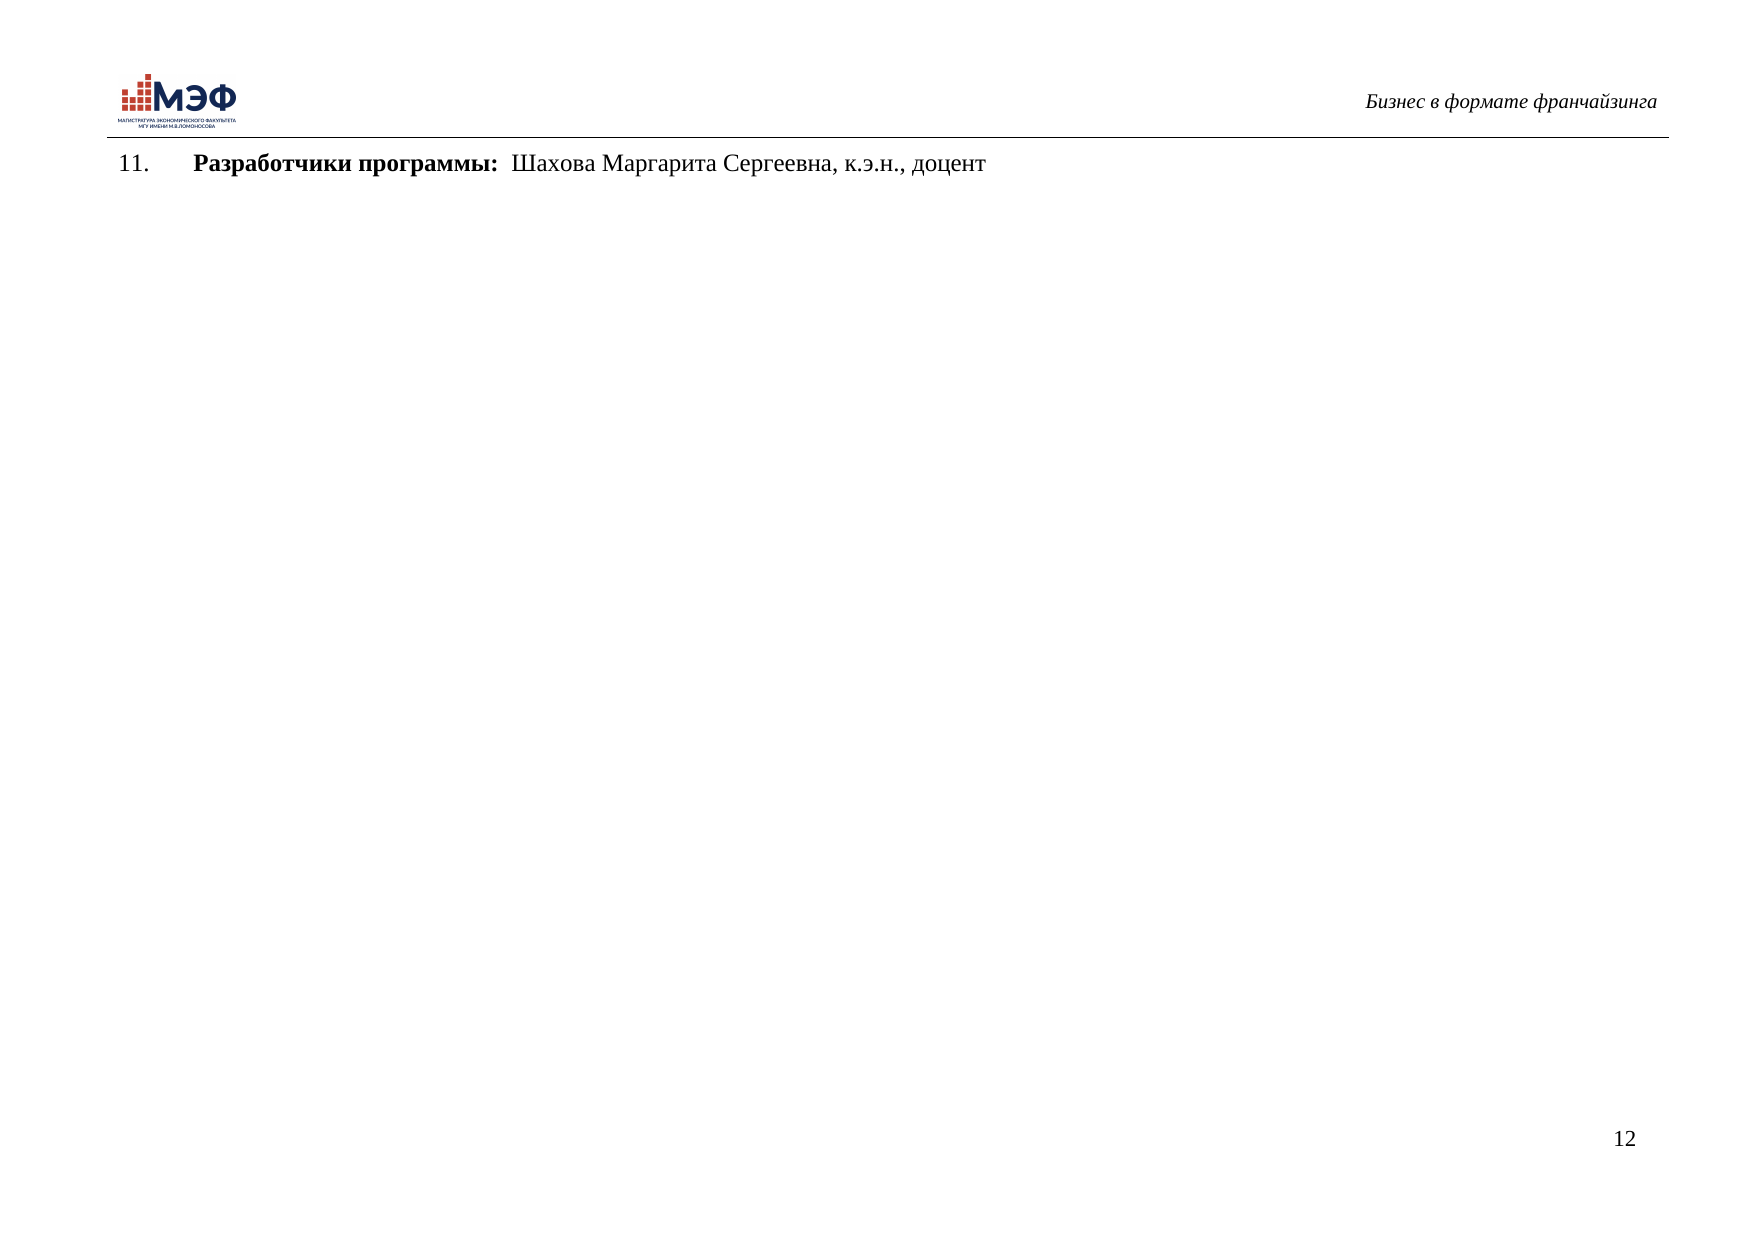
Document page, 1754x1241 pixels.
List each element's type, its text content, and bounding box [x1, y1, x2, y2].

picture [118, 74, 236, 128]
list Разработчики программы: Шахова Маргарита Сергеевна, к.э.н., доцент [118, 148, 1636, 177]
